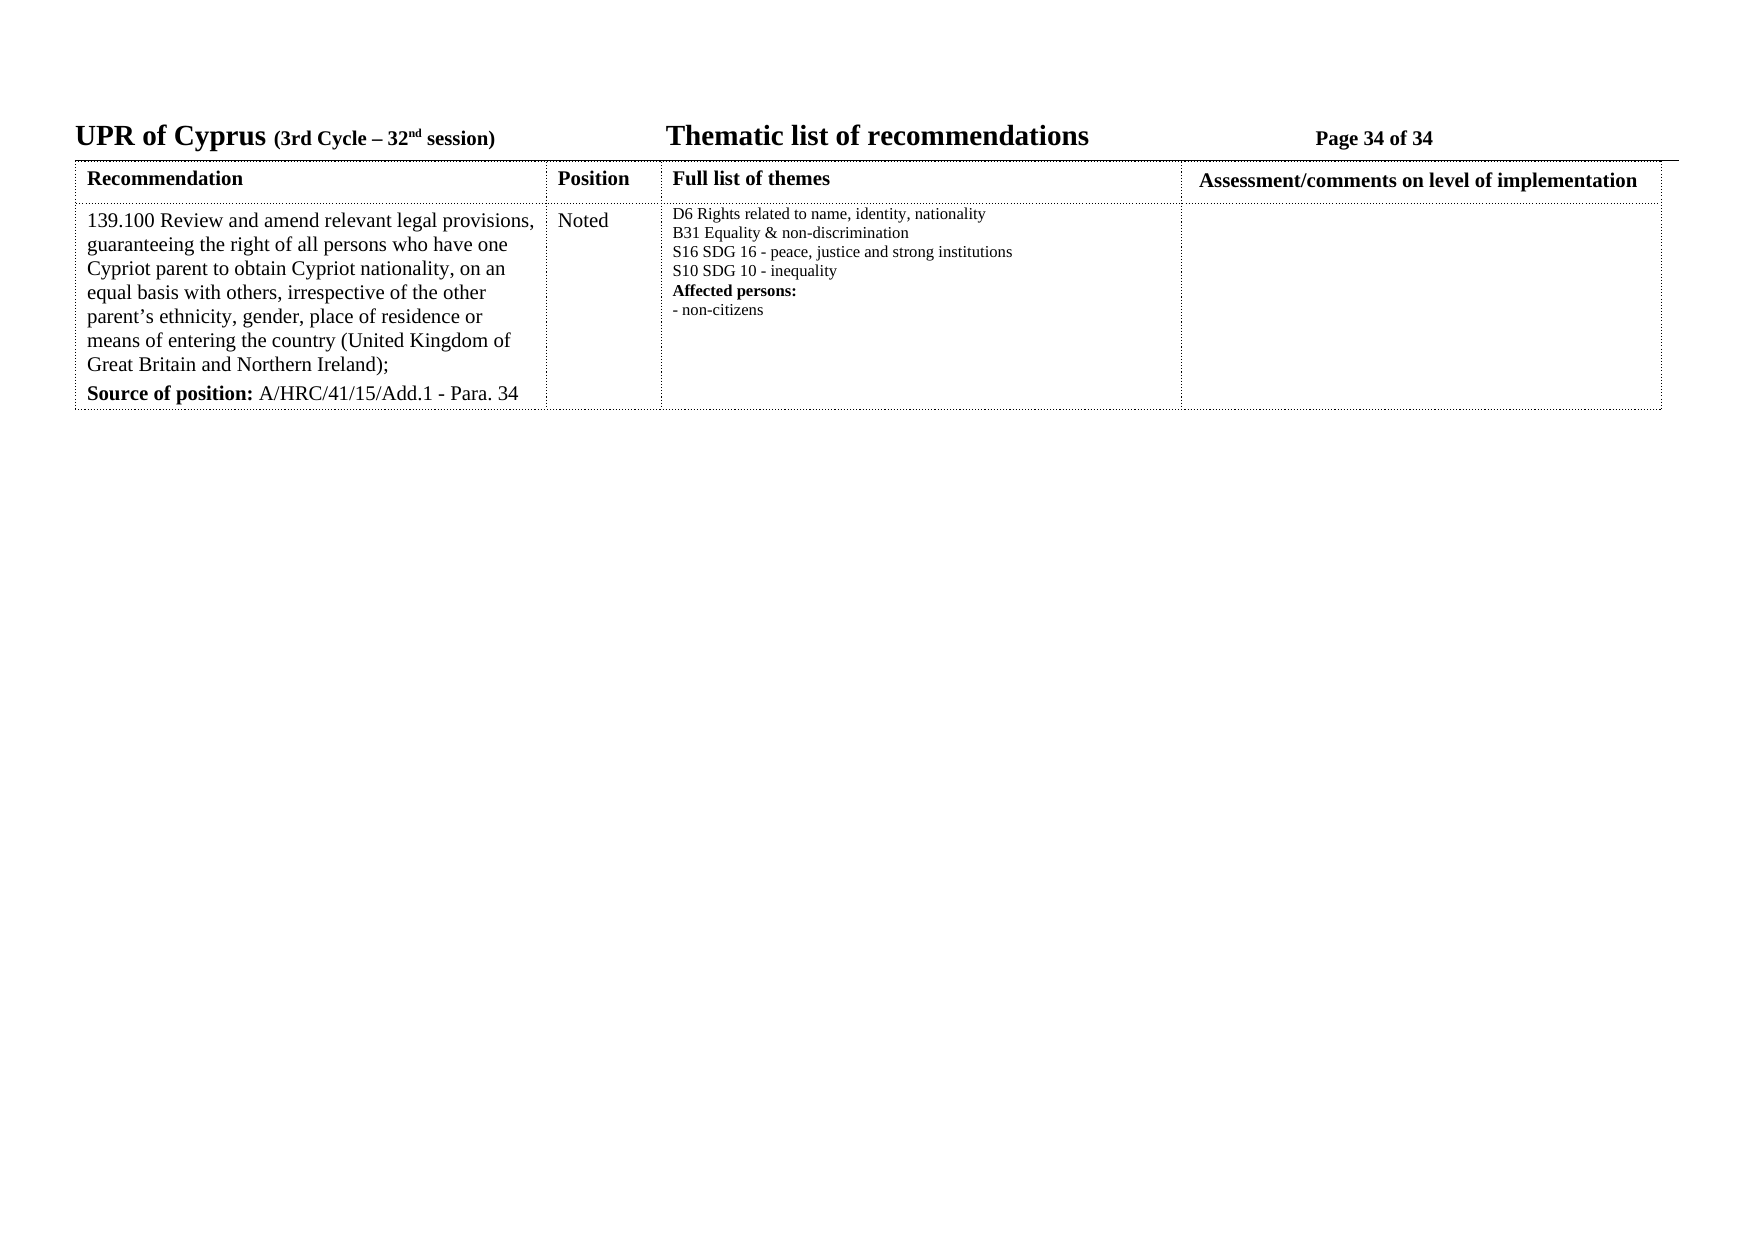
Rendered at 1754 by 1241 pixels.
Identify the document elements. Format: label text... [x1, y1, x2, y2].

table_cell 139.100 Review and amend relevant legal provisions, guaranteeing the right of all persons who have one Cypriot parent to obtain Cypriot nationality, on an equal basis with others, irrespective of the other parent’s ethnicity, gender, place of residence or means of entering the country (United Kingdom of Great Britain and Northern Ireland); Source of position: A/HRC/41/15/Add.1 - Para. 34 [76, 203, 546, 409]
table_cell D6 Rights related to name, identity, nationality B31 Equality & non-discrimination S16 SDG 16 - peace, justice and strong institutions S10 SDG 10 - inequality Affected persons: - non-citizens [661, 203, 1182, 409]
table_cell Noted [546, 203, 661, 409]
table_header Assessment/comments on level of implementation [1182, 161, 1661, 203]
table_header Position [546, 161, 661, 203]
table_header Full list of themes [661, 161, 1182, 203]
table_cell [1182, 203, 1661, 409]
table_header Recommendation [76, 161, 546, 203]
